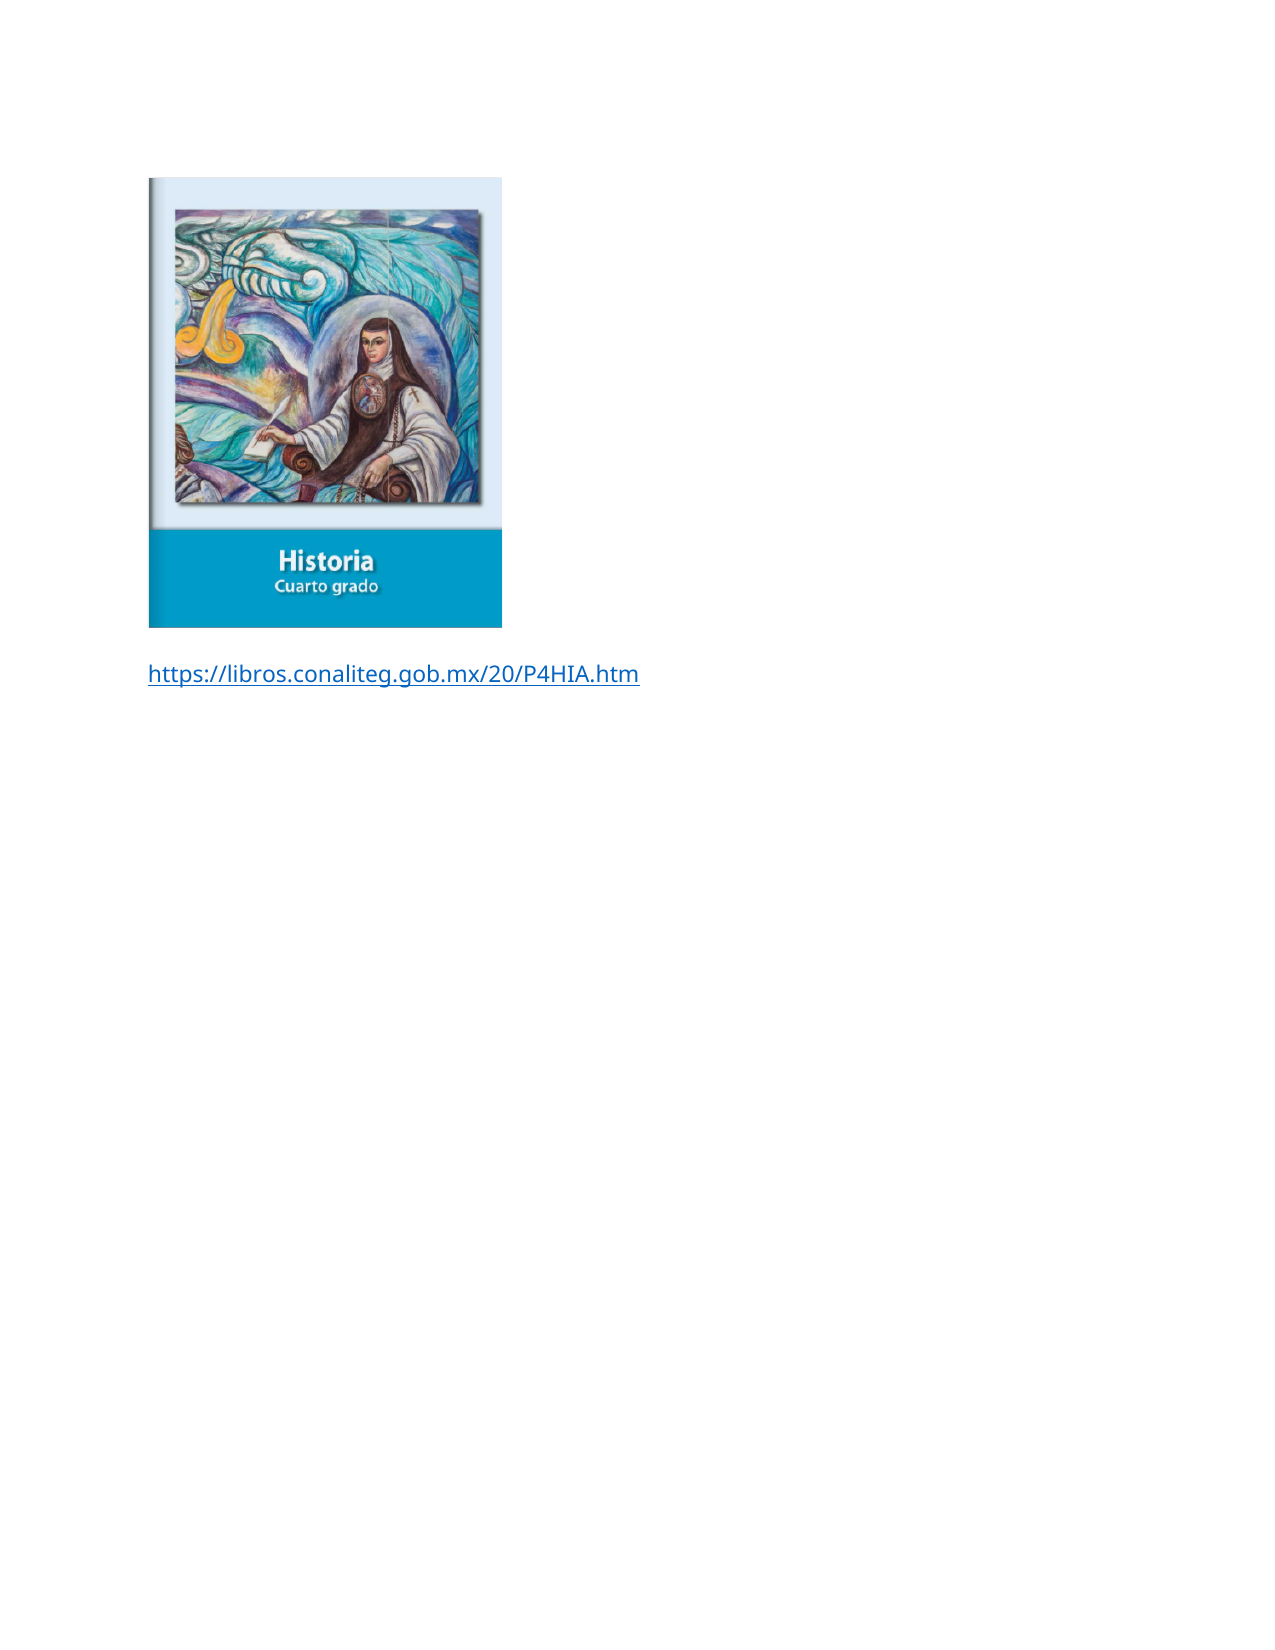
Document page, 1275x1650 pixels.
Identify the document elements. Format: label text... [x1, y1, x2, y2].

picture [286, 583, 303, 592]
text https://libros.conaliteg.gob.mx/20/P4HIA.htm [148, 658, 1127, 690]
picture [306, 556, 315, 571]
picture [318, 583, 327, 592]
picture [332, 583, 348, 595]
picture [328, 556, 341, 571]
picture [275, 580, 284, 592]
picture [306, 582, 317, 592]
picture [359, 580, 378, 592]
picture [281, 550, 296, 570]
picture [318, 553, 326, 571]
picture [147, 177, 503, 628]
picture [349, 583, 356, 592]
picture [299, 550, 303, 570]
picture [344, 550, 373, 571]
